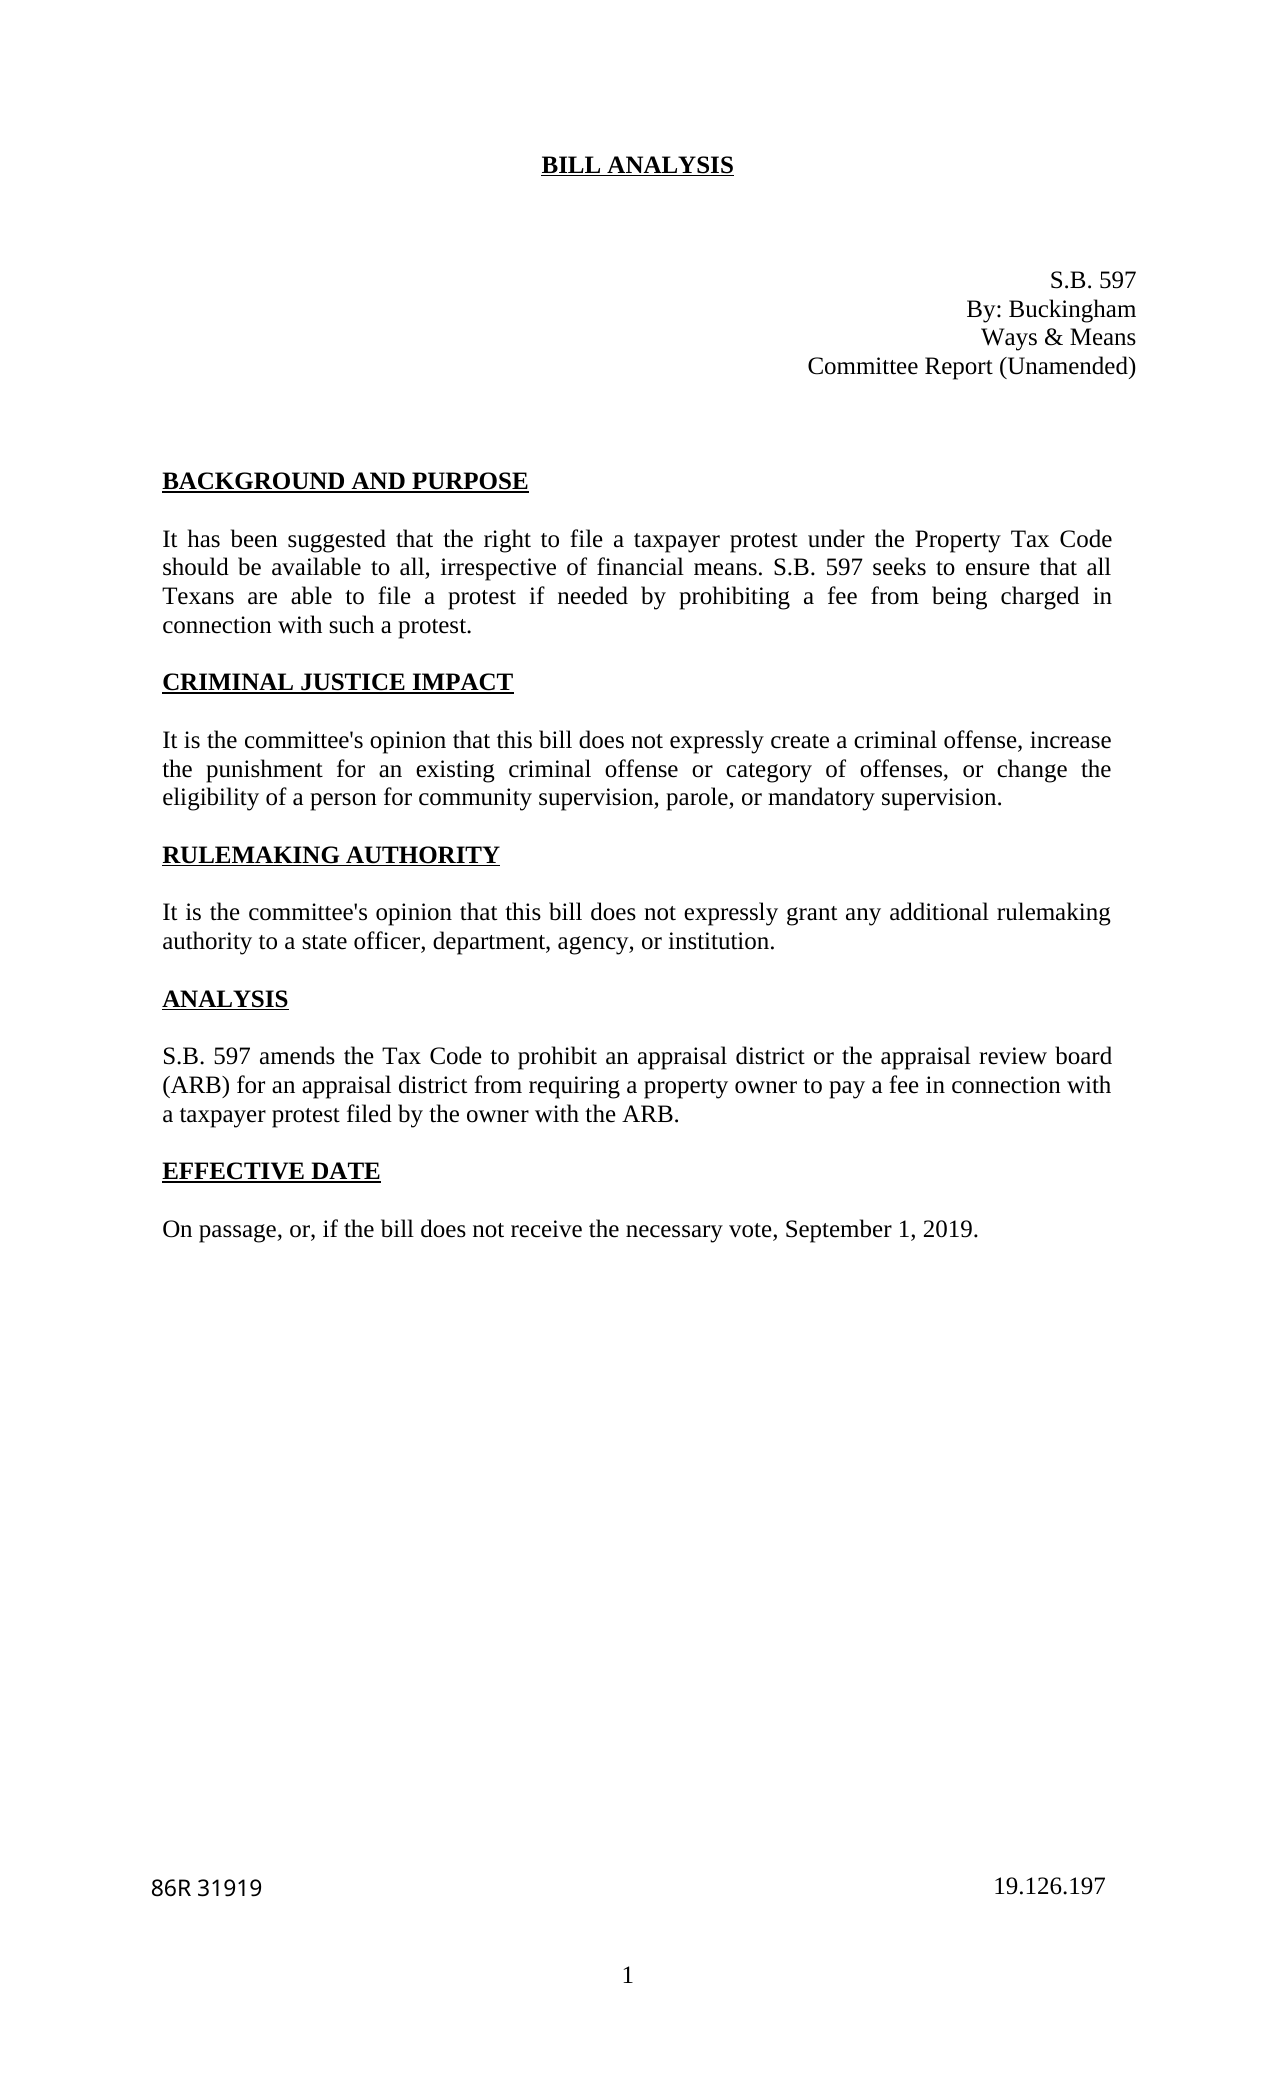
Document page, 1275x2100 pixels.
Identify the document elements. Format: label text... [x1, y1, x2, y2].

table_cell CRIMINAL JUSTICE IMPACT It is the committee's opinion that this bill does not expressly create a criminal offense, increase the punishment for an existing criminal offense or category of offenses, or change the eligibility of a person for community supervision, parole, or mandatory supervision. [150, 668, 1125, 840]
table_cell EFFECTIVE DATE On passage, or, if the bill does not receive the necessary vote, September 1, 2019. [150, 1156, 1125, 1271]
table_header BACKGROUND AND PURPOSE It has been suggested that the right to file a taxpayer protest under the Property Tax Code should be available to all, irrespective of financial means. S.B. 597 seeks to ensure that all Texans are able to file a protest if needed by prohibiting a fee from being charged in connection with such a protest. [150, 466, 1125, 667]
table_cell By: Buckingham [150, 294, 1147, 322]
table_cell RULEMAKING AUTHORITY It is the committee's opinion that this bill does not expressly grant any additional rulemaking authority to a state officer, department, agency, or institution. [150, 840, 1125, 984]
table_header BILL ANALYSIS [150, 150, 1125, 179]
table_cell Committee Report (Unamended) [150, 351, 1147, 380]
table_cell Ways & Means [150, 323, 1147, 351]
table_cell ANALYSIS S.B. 597 amends the Tax Code to prohibit an appraisal district or the appraisal review board (ARB) for an appraisal district from requiring a property owner to pay a fee in connection with a taxpayer protest filed by the owner with the ARB. [150, 984, 1125, 1156]
table_header S.B. 597 [150, 265, 1147, 294]
